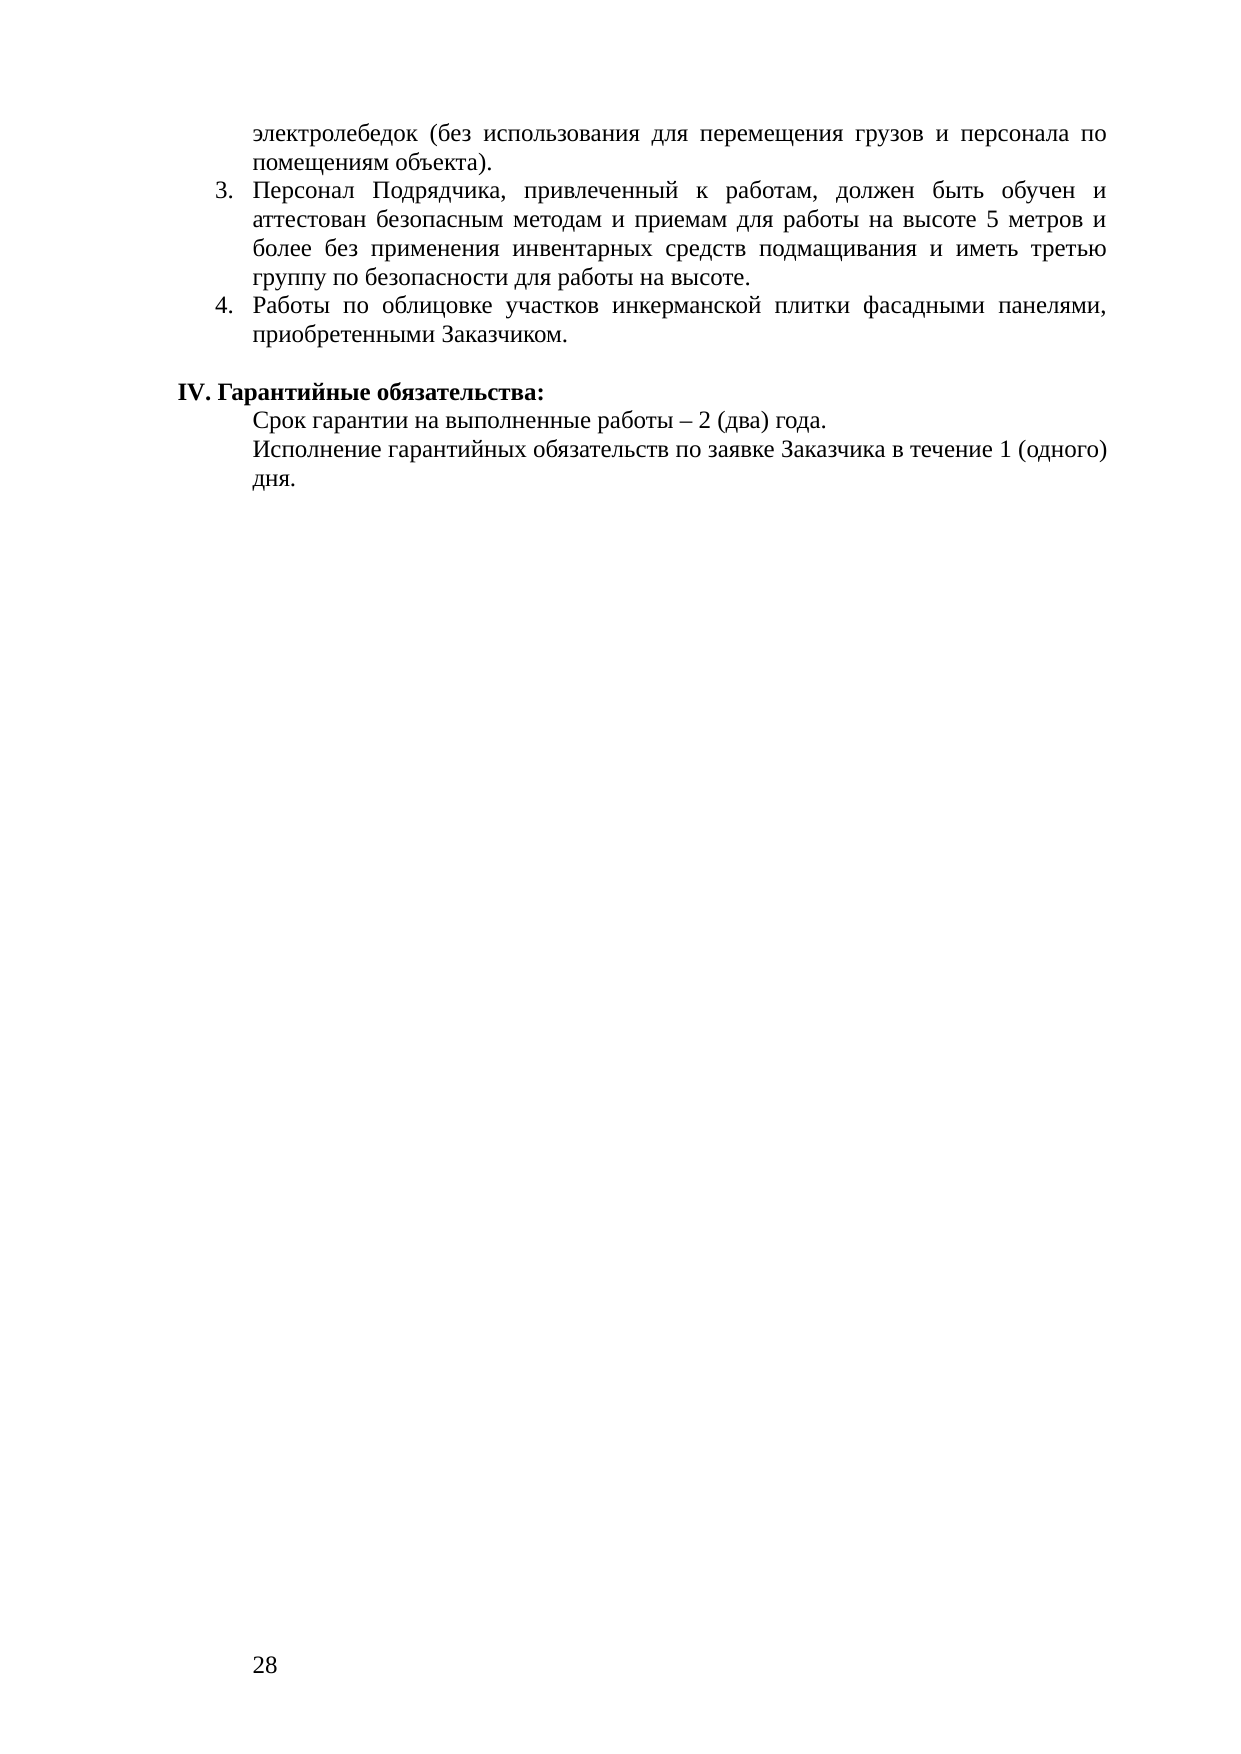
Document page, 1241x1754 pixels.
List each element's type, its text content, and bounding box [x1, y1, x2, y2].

list Работы по облицовке участков инкерманской плитки фасадными панелями, приобретенными Заказчиком. [215, 291, 1107, 348]
text IV. Гарантийные обязательства: [177, 377, 1107, 406]
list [215, 118, 1107, 176]
text Срок гарантии на выполненные работы – 2 (два) года. [252, 406, 1107, 434]
text Исполнение гарантийных обязательств по заявке Заказчика в течение 1 (одного) дня. [252, 434, 1107, 492]
list Персонал Подрядчика, привлеченный к работам, должен быть обучен и аттестован безопасным методам и приемам для работы на высоте 5 метров и более без применения инвентарных средств подмащивания и иметь третью группу по безопасности для работы на высоте. [215, 176, 1107, 291]
